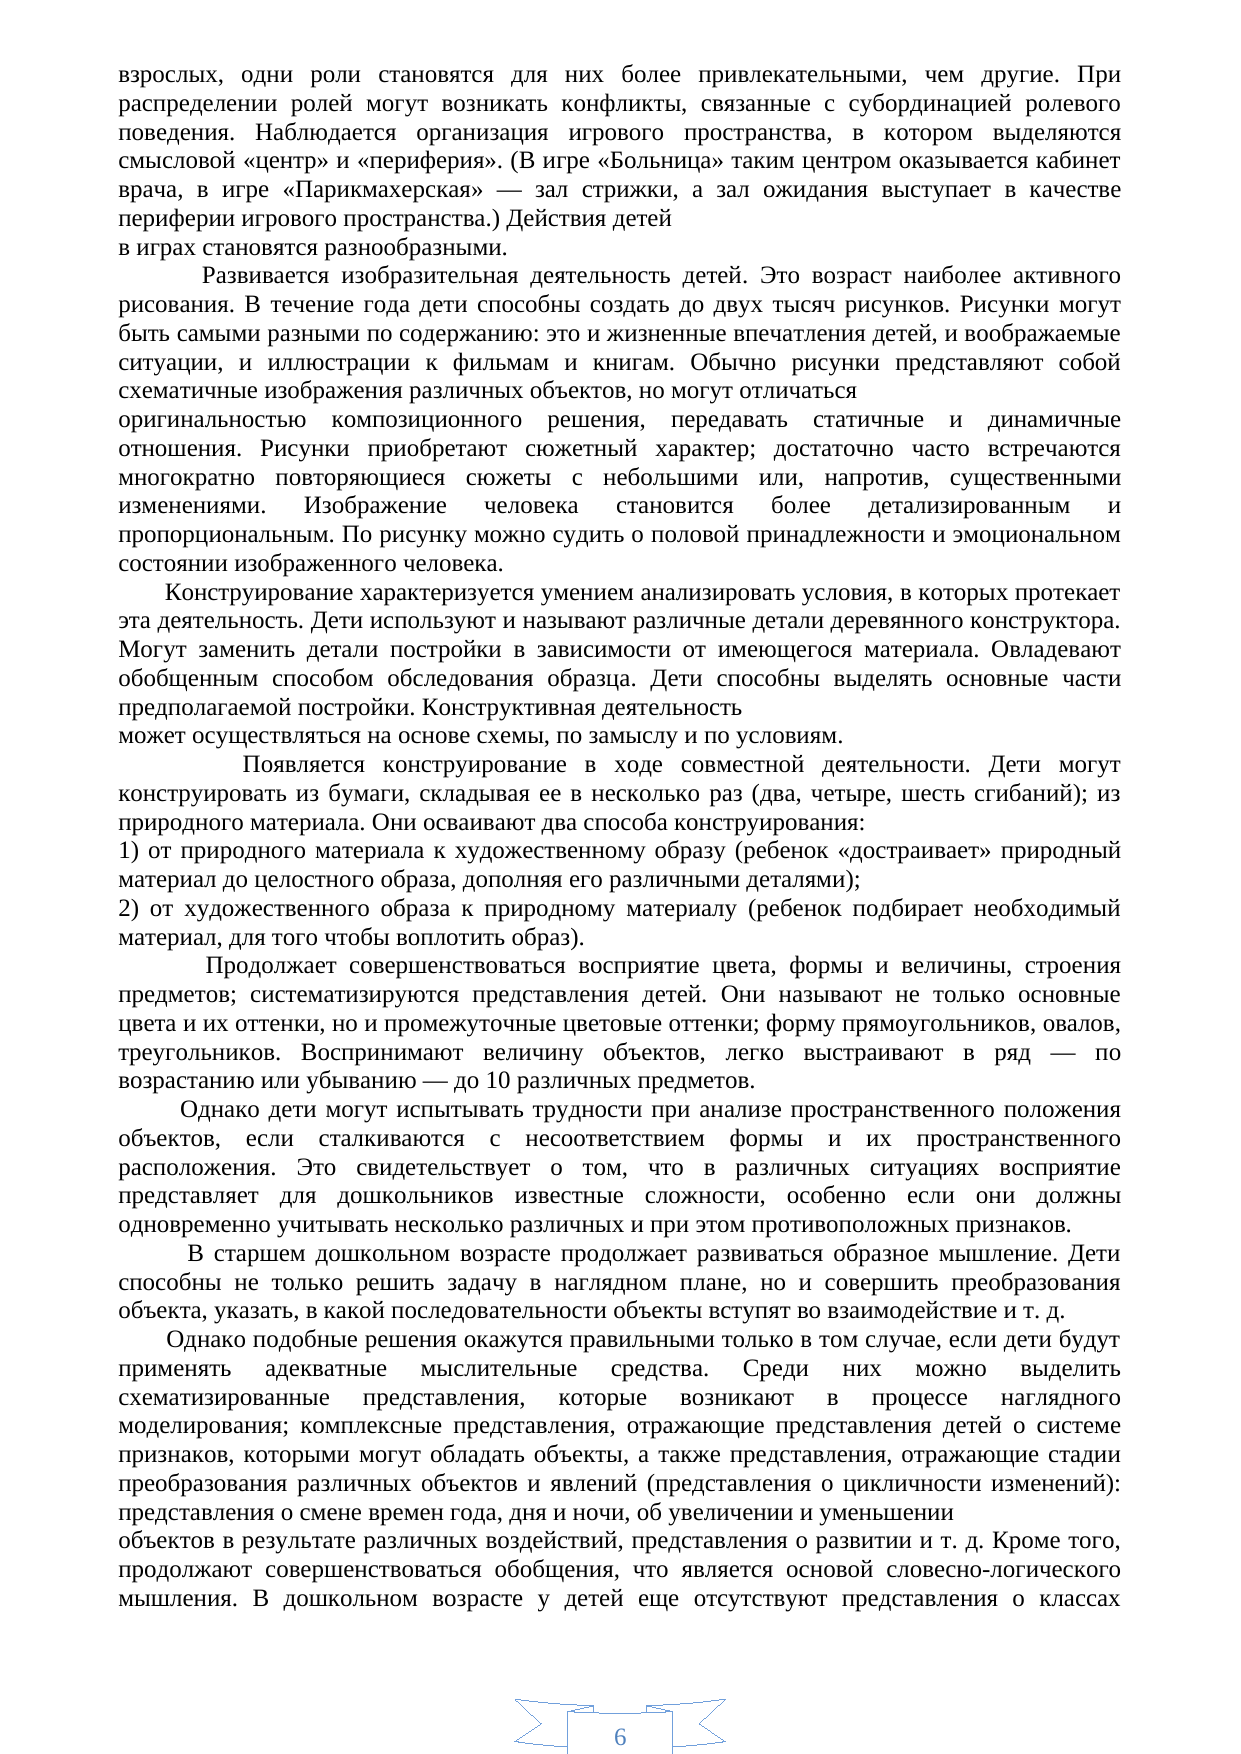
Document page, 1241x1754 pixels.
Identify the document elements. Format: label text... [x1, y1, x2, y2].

text может осуществляться на основе схемы, по замыслу и по условиям. [118, 720, 1122, 749]
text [118, 1525, 1122, 1612]
text Развивается изобразительная деятельность детей. Это возраст наиболее активного рисования. В течение года дети способны создать до двух тысяч рисунков. Рисунки могут быть самыми разными по содержанию: это и жизненные впечатления детей, и воображаемые ситуации, и иллюстрации к фильмам и книгам. Обычно рисунки представляют собой схематичные изображения различных объектов, но могут отличаться [118, 260, 1122, 404]
text Однако дети могут испытывать трудности при анализе пространственного положения объектов, если сталкиваются с несоответствием формы и их пространственного расположения. Это свидетельствует о том, что в различных ситуациях восприятие представляет для дошкольников известные сложности, особенно если они должны одновременно учитывать несколько различных и при этом противоположных признаков. [118, 1094, 1122, 1238]
text Однако подобные решения окажутся правильными только в том случае, если дети будут применять адекватные мыслительные средства. Среди них можно выделить схематизированные представления, которые возникают в процессе наглядного моделирования; комплексные представления, отражающие представления детей о системе признаков, которыми могут обладать объекты, а также представления, отражающие стадии преобразования различных объектов и явлений (представления о цикличности изменений): представления о смене времен года, дня и ночи, об увеличении и уменьшении [118, 1324, 1122, 1525]
text Появляется конструирование в ходе совместной деятельности. Дети могут конструировать из бумаги, складывая ее в несколько раз (два, четыре, шесть сгибаний); из природного материала. Они осваивают два способа конструирования: [118, 749, 1122, 835]
text Продолжает совершенствоваться восприятие цвета, формы и величины, строения предметов; систематизируются представления детей. Они называют не только основные цвета и их оттенки, но и промежуточные цветовые оттенки; форму прямоугольников, овалов, треугольников. Воспринимают величину объектов, легко выстраивают в ряд — по возрастанию или убыванию — до 10 различных предметов. [118, 950, 1122, 1094]
text В старшем дошкольном возрасте продолжает развиваться образное мышление. Дети способны не только решить задачу в наглядном плане, но и совершить преобразования объекта, указать, в какой последовательности объекты вступят во взаимодействие и т. д. [118, 1238, 1122, 1324]
text 1) от природного материала к художественному образу (ребенок «достраивает» природный материал до целостного образа, дополняя его различными деталями); [118, 835, 1122, 893]
text 2) от художественного образа к природному материалу (ребенок подбирает необходимый материал, для того чтобы воплотить образ). [118, 893, 1122, 950]
text оригинальностью композиционного решения, передавать статичные и динамичные отношения. Рисунки приобретают сюжетный характер; достаточно часто встречаются многократно повторяющиеся сюжеты с небольшими или, напротив, существенными изменениями. Изображение человека становится более детализированным и пропорциональным. По рисунку можно судить о половой принадлежности и эмоциональном состоянии изображенного человека. [118, 404, 1122, 577]
text в играх становятся разнообразными. [118, 232, 1122, 260]
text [118, 59, 1122, 232]
text Конструирование характеризуется умением анализировать условия, в которых протекает эта деятельность. Дети используют и называют различные детали деревянного конструктора. Могут заменить детали постройки в зависимости от имеющегося материала. Овладевают обобщенным способом обследования образца. Дети способны выделять основные части предполагаемой постройки. Конструктивная деятельность [118, 577, 1122, 720]
